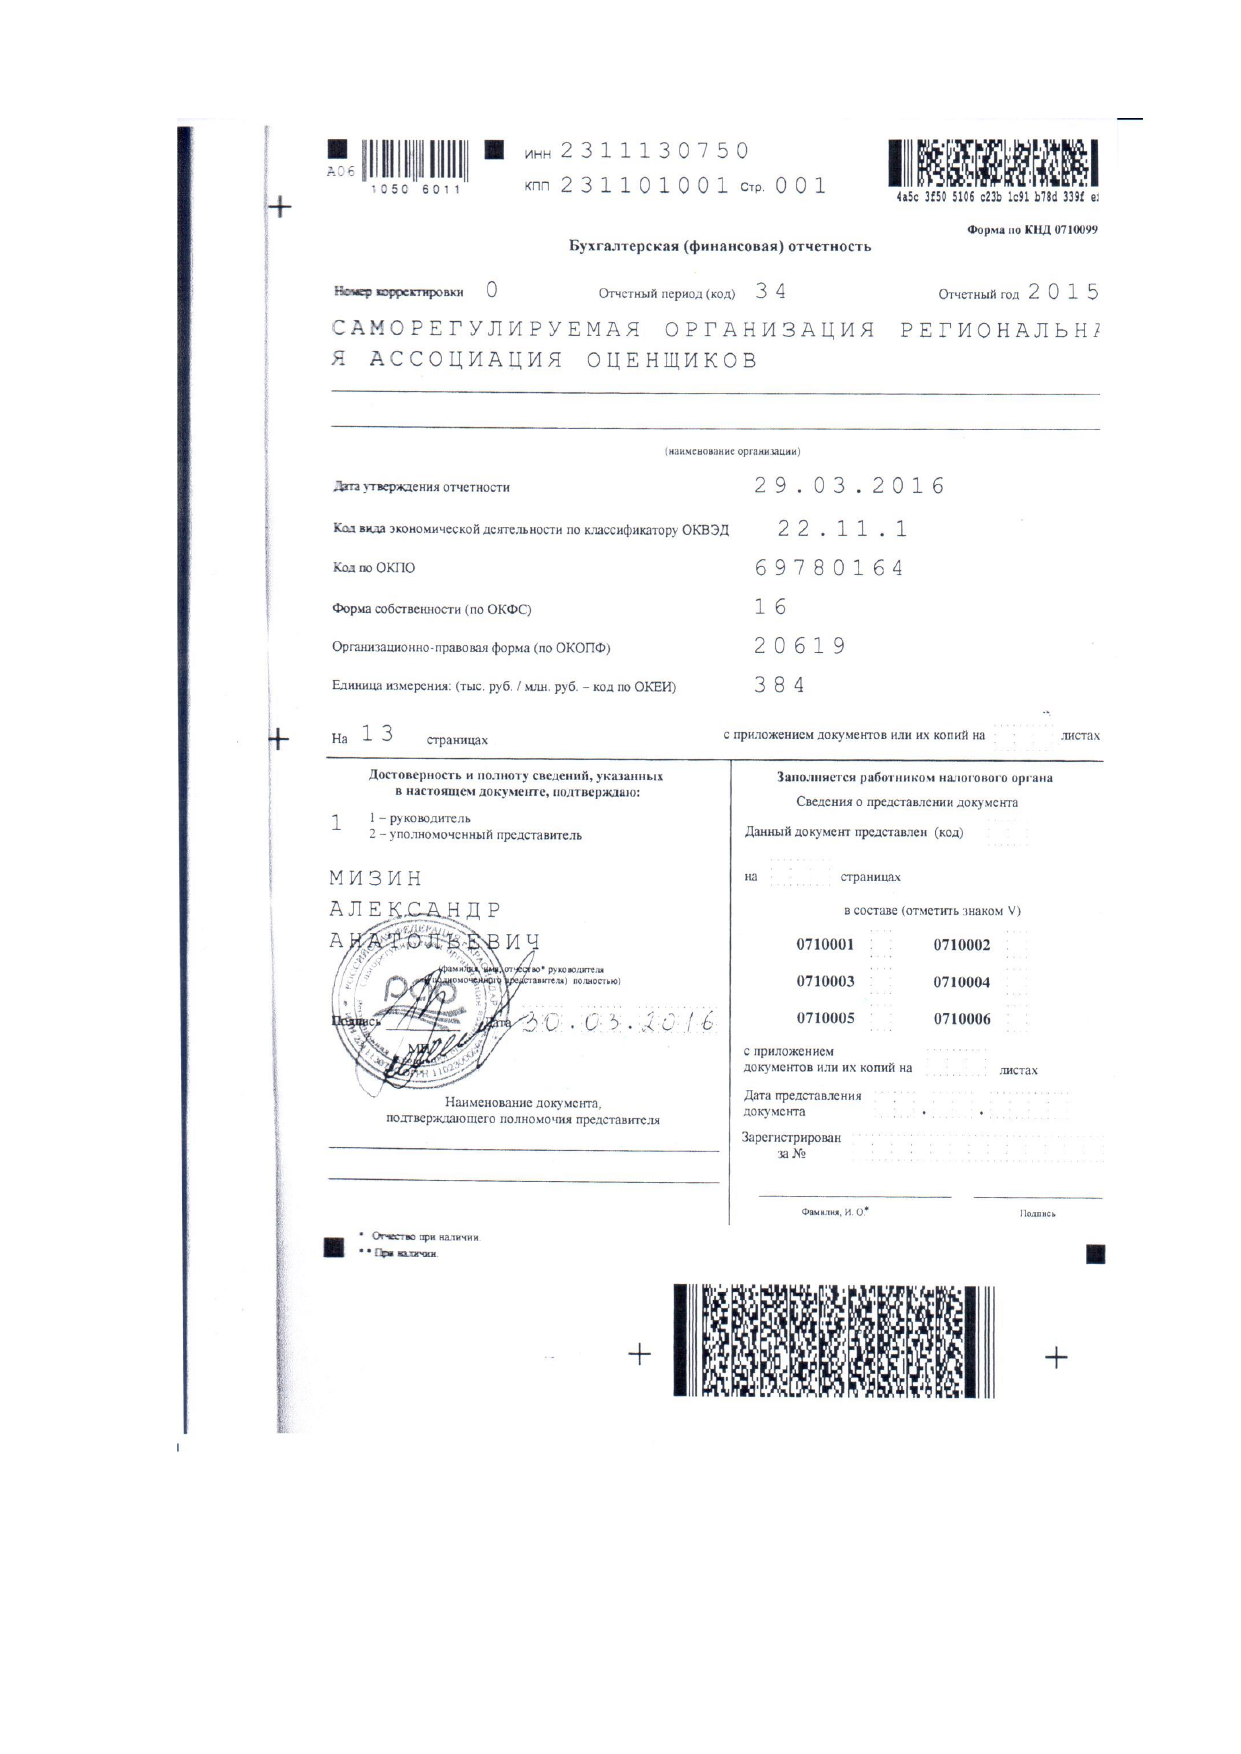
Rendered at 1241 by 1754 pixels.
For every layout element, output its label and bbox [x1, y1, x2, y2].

picture [177, 118, 1152, 1458]
